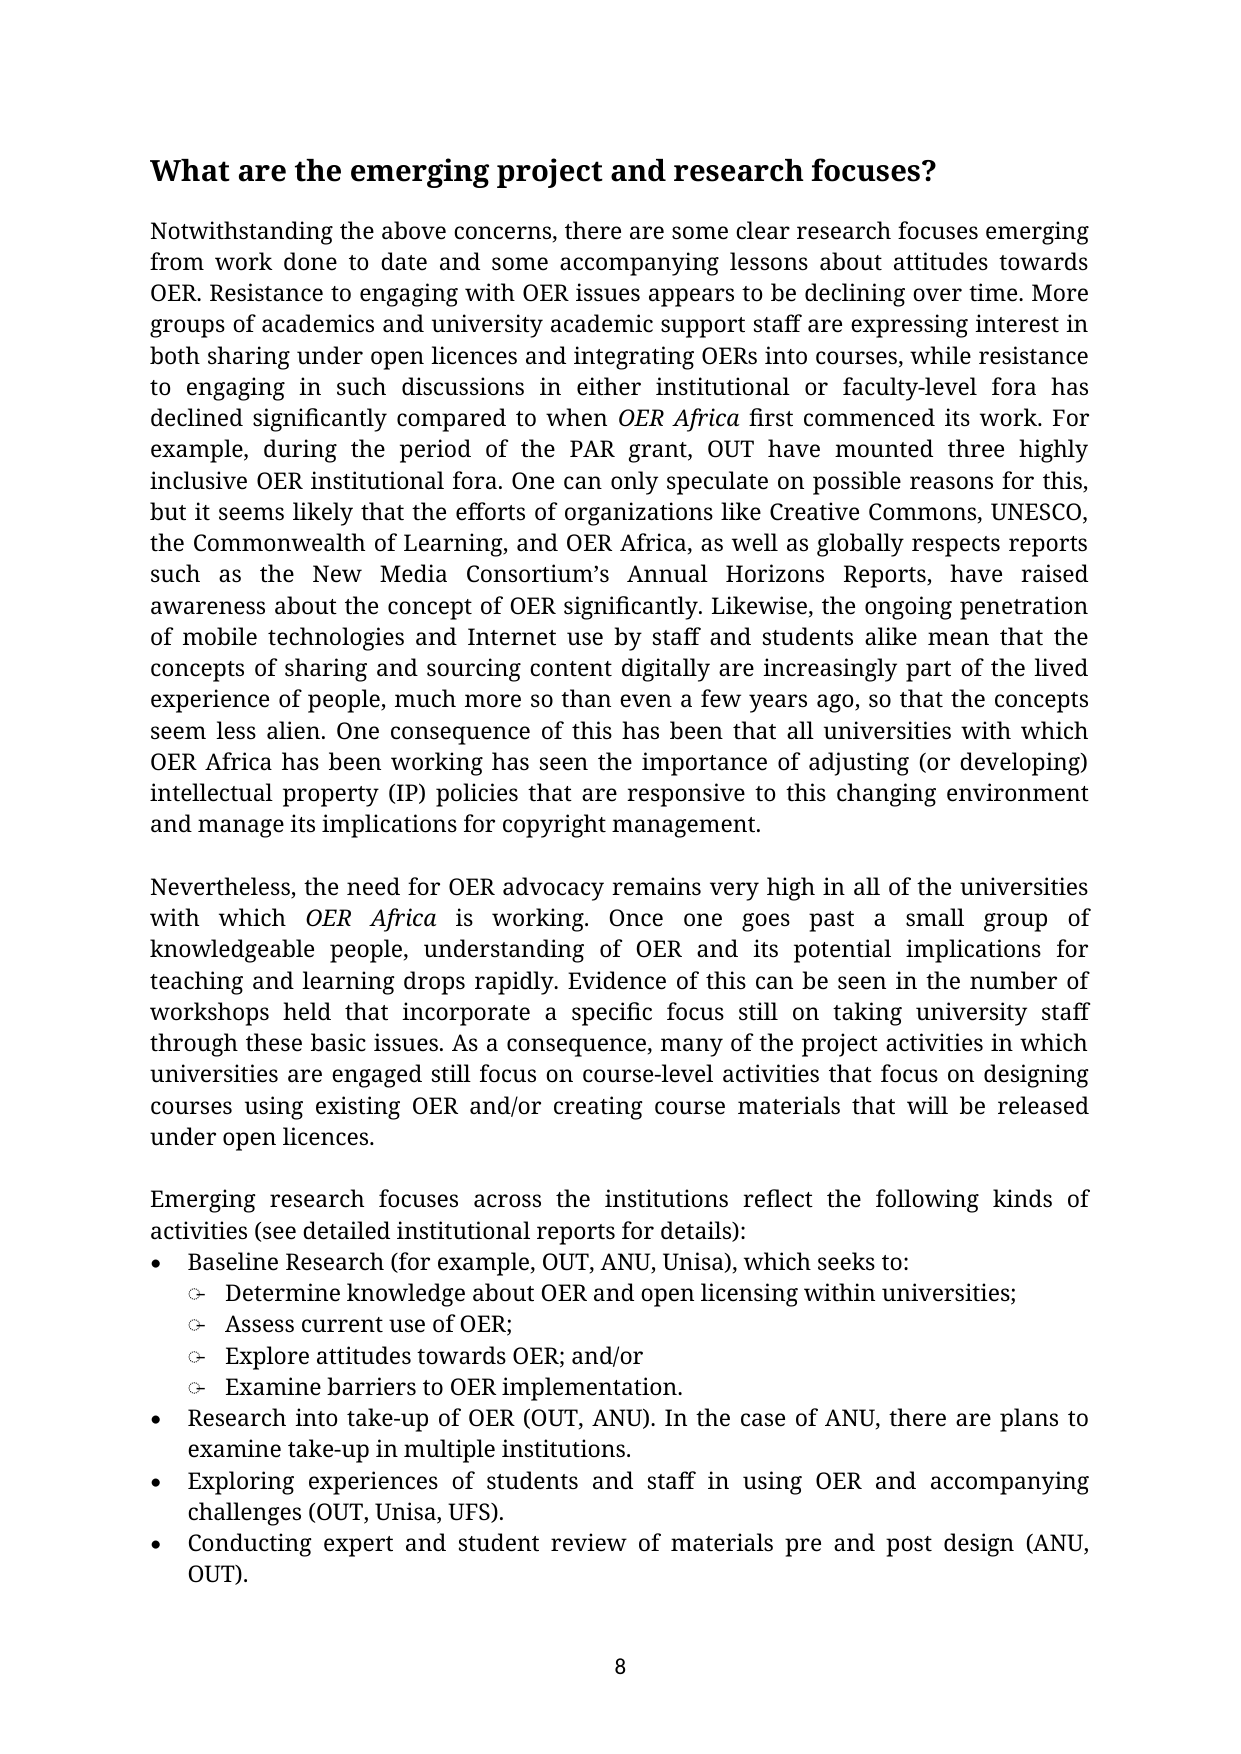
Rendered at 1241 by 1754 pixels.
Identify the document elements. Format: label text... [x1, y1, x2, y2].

subtitle What are the emerging project and research focuses? [150, 150, 1090, 190]
list Examine barriers to OER implementation. [187, 1371, 1090, 1402]
text Emerging research focuses across the institutions reflect the following kinds of activities (see detailed institutional reports for details): [150, 1183, 1090, 1246]
list Exploring experiences of students and staff in using OER and accompanying challenges (OUT, Unisa, UFS). [150, 1465, 1090, 1527]
list Baseline Research (for example, OUT, ANU, Unisa), which seeks to: [150, 1246, 1090, 1277]
text Nevertheless, the need for OER advocacy remains very high in all of the universities with which OER Africa is working. Once one goes past a small group of knowledgeable people, understanding of OER and its potential implications for teaching and learning drops rapidly. Evidence of this can be seen in the number of workshops held that incorporate a specific focus still on taking university staff through these basic issues. As a consequence, many of the project activities in which universities are engaged still focus on course-level activities that focus on designing courses using existing OER and/or creating course materials that will be released under open licences. [150, 871, 1090, 1152]
list Explore attitudes towards OER; and/or [187, 1340, 1090, 1371]
list Determine knowledge about OER and open licensing within universities; [187, 1277, 1090, 1308]
text Notwithstanding the above concerns, there are some clear research focuses emerging from work done to date and some accompanying lessons about attitudes towards OER. Resistance to engaging with OER issues appears to be declining over time. More groups of academics and university academic support staff are expressing interest in both sharing under open licences and integrating OERs into courses, while resistance to engaging in such discussions in either institutional or faculty-level fora has declined significantly compared to when OER Africa first commenced its work. For example, during the period of the PAR grant, OUT have mounted three highly inclusive OER institutional fora. One can only speculate on possible reasons for this, but it seems likely that the efforts of organizations like Creative Commons, UNESCO, the Commonwealth of Learning, and OER Africa, as well as globally respects reports such as the New Media Consortium’s Annual Horizons Reports, have raised awareness about the concept of OER significantly. Likewise, the ongoing penetration of mobile technologies and Internet use by staff and students alike mean that the concepts of sharing and sourcing content digitally are increasingly part of the lived experience of people, much more so than even a few years ago, so that the concepts seem less alien. One consequence of this has been that all universities with which OER Africa has been working has seen the importance of adjusting (or developing) intellectual property (IP) policies that are responsive to this changing environment and manage its implications for copyright management. [150, 215, 1090, 840]
list Conducting expert and student review of materials pre and post design (ANU, OUT). [150, 1527, 1090, 1590]
list Research into take-up of OER (OUT, ANU). In the case of ANU, there are plans to examine take-up in multiple institutions. [150, 1402, 1090, 1465]
list Assess current use of OER; [187, 1308, 1090, 1340]
